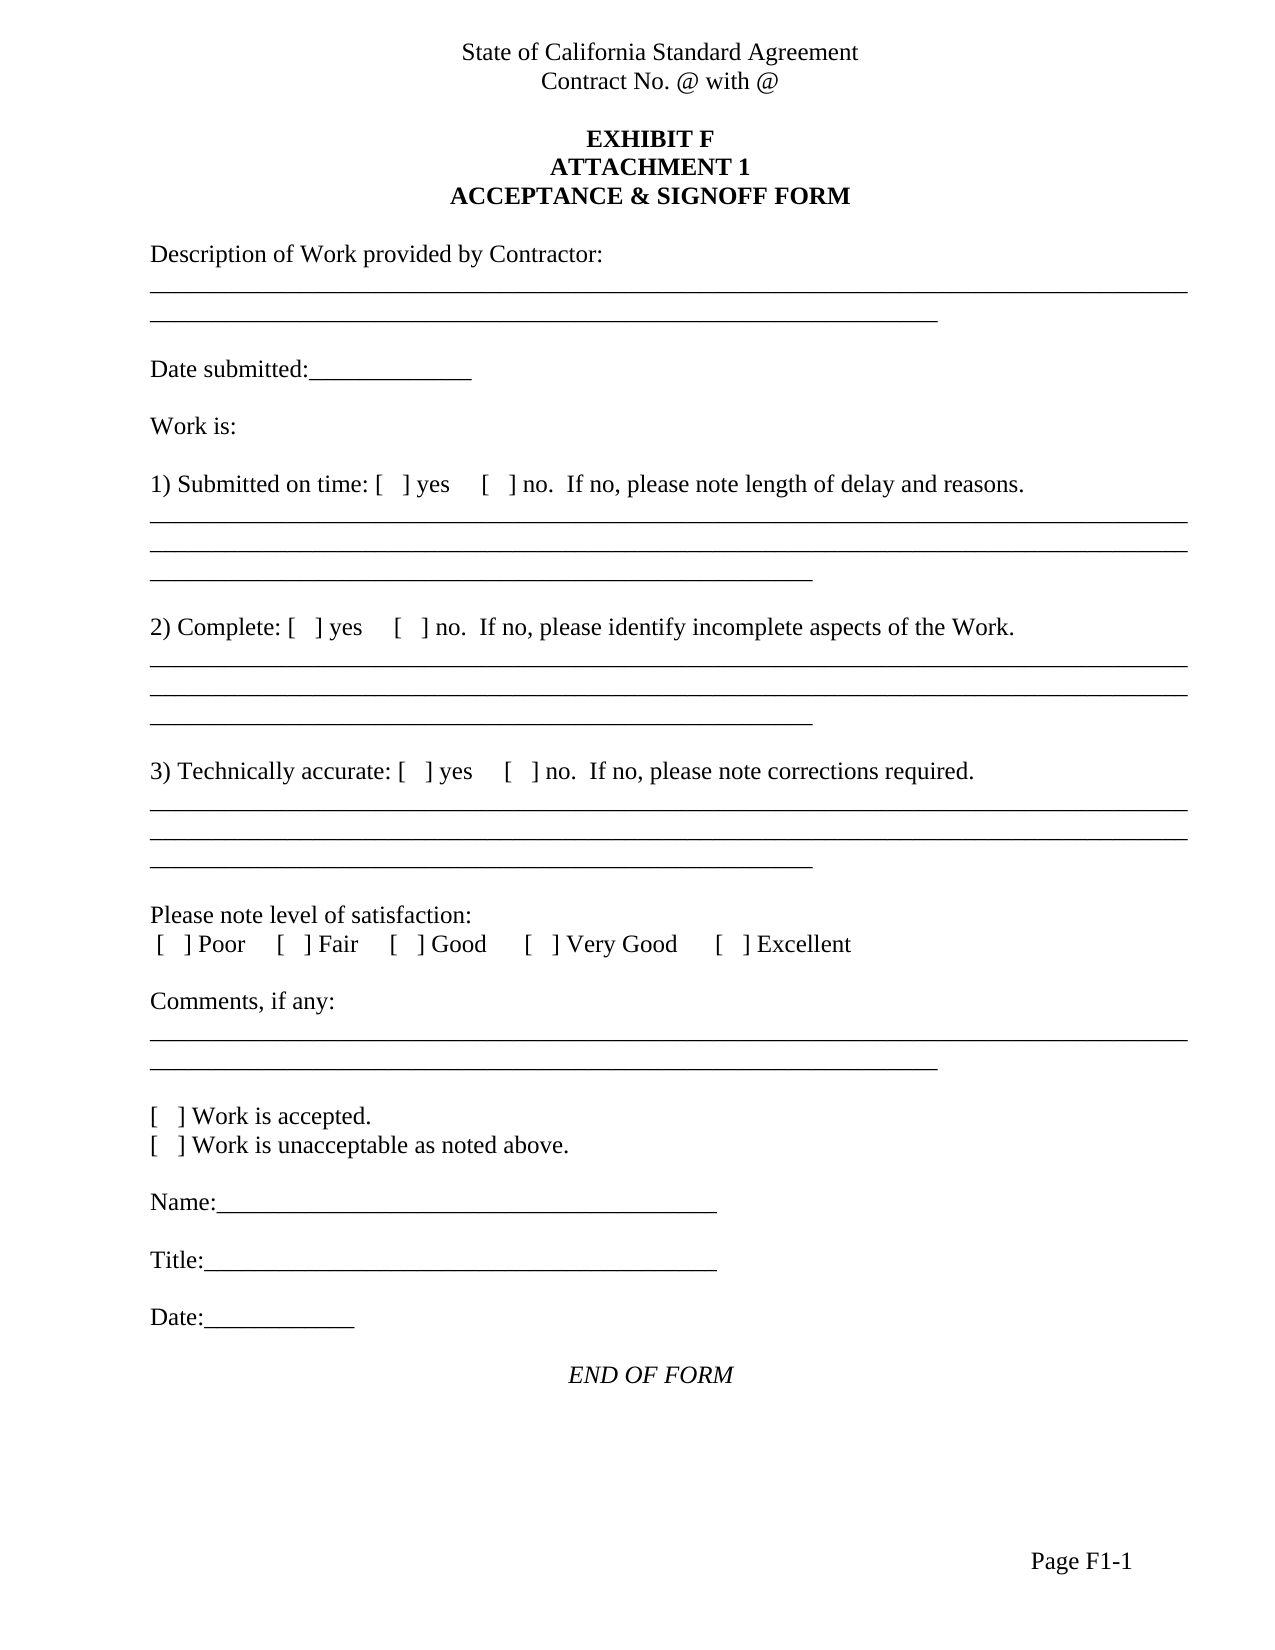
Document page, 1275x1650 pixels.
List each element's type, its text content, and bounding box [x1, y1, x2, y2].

text __________________________________________________________________________________________________________________________________________________ [150, 1015, 1189, 1072]
text 2) Complete: [ ] yes [ ] no. If no, please identify incomplete aspects of the Work. [150, 612, 1189, 641]
text Please note level of satisfaction: [150, 900, 1189, 929]
text Work is: [150, 411, 1189, 440]
text ___________________________________________________________________________________________________________________________________________________________________________________________________________________________ [150, 497, 1189, 584]
text Name:________________________________________ [150, 1187, 1189, 1216]
text Description of Work provided by Contractor: __________________________________________________________________________________________________________________________________________________ [150, 239, 1189, 325]
subtitle Date:____________ [150, 1302, 1151, 1331]
text [ ] Poor [ ] Fair [ ] Good [ ] Very Good [ ] Excellent [150, 929, 1189, 957]
text ___________________________________________________________________________________________________________________________________________________________________________________________________________________________ [150, 785, 1189, 871]
subtitle END OF FORM [150, 1360, 1151, 1389]
text 1) Submitted on time: [ ] yes [ ] no. If no, please note length of delay and reasons. [150, 469, 1189, 497]
text 3) Technically accurate: [ ] yes [ ] no. If no, please note corrections required. [150, 756, 1189, 785]
subtitle EXHIBIT f [150, 124, 1151, 152]
subtitle Title:_________________________________________ [150, 1245, 1151, 1274]
subtitle ATTACHMENT 1 [150, 152, 1151, 181]
text [ ] Work is accepted. [150, 1101, 1189, 1130]
text Comments, if any: [150, 986, 1189, 1015]
text [ ] Work is unacceptable as noted above. [150, 1130, 1189, 1159]
text ___________________________________________________________________________________________________________________________________________________________________________________________________________________________ [150, 641, 1189, 727]
subtitle Acceptance & Signoff Form [150, 181, 1151, 210]
subtitle Date submitted:_____________ [150, 354, 1189, 382]
